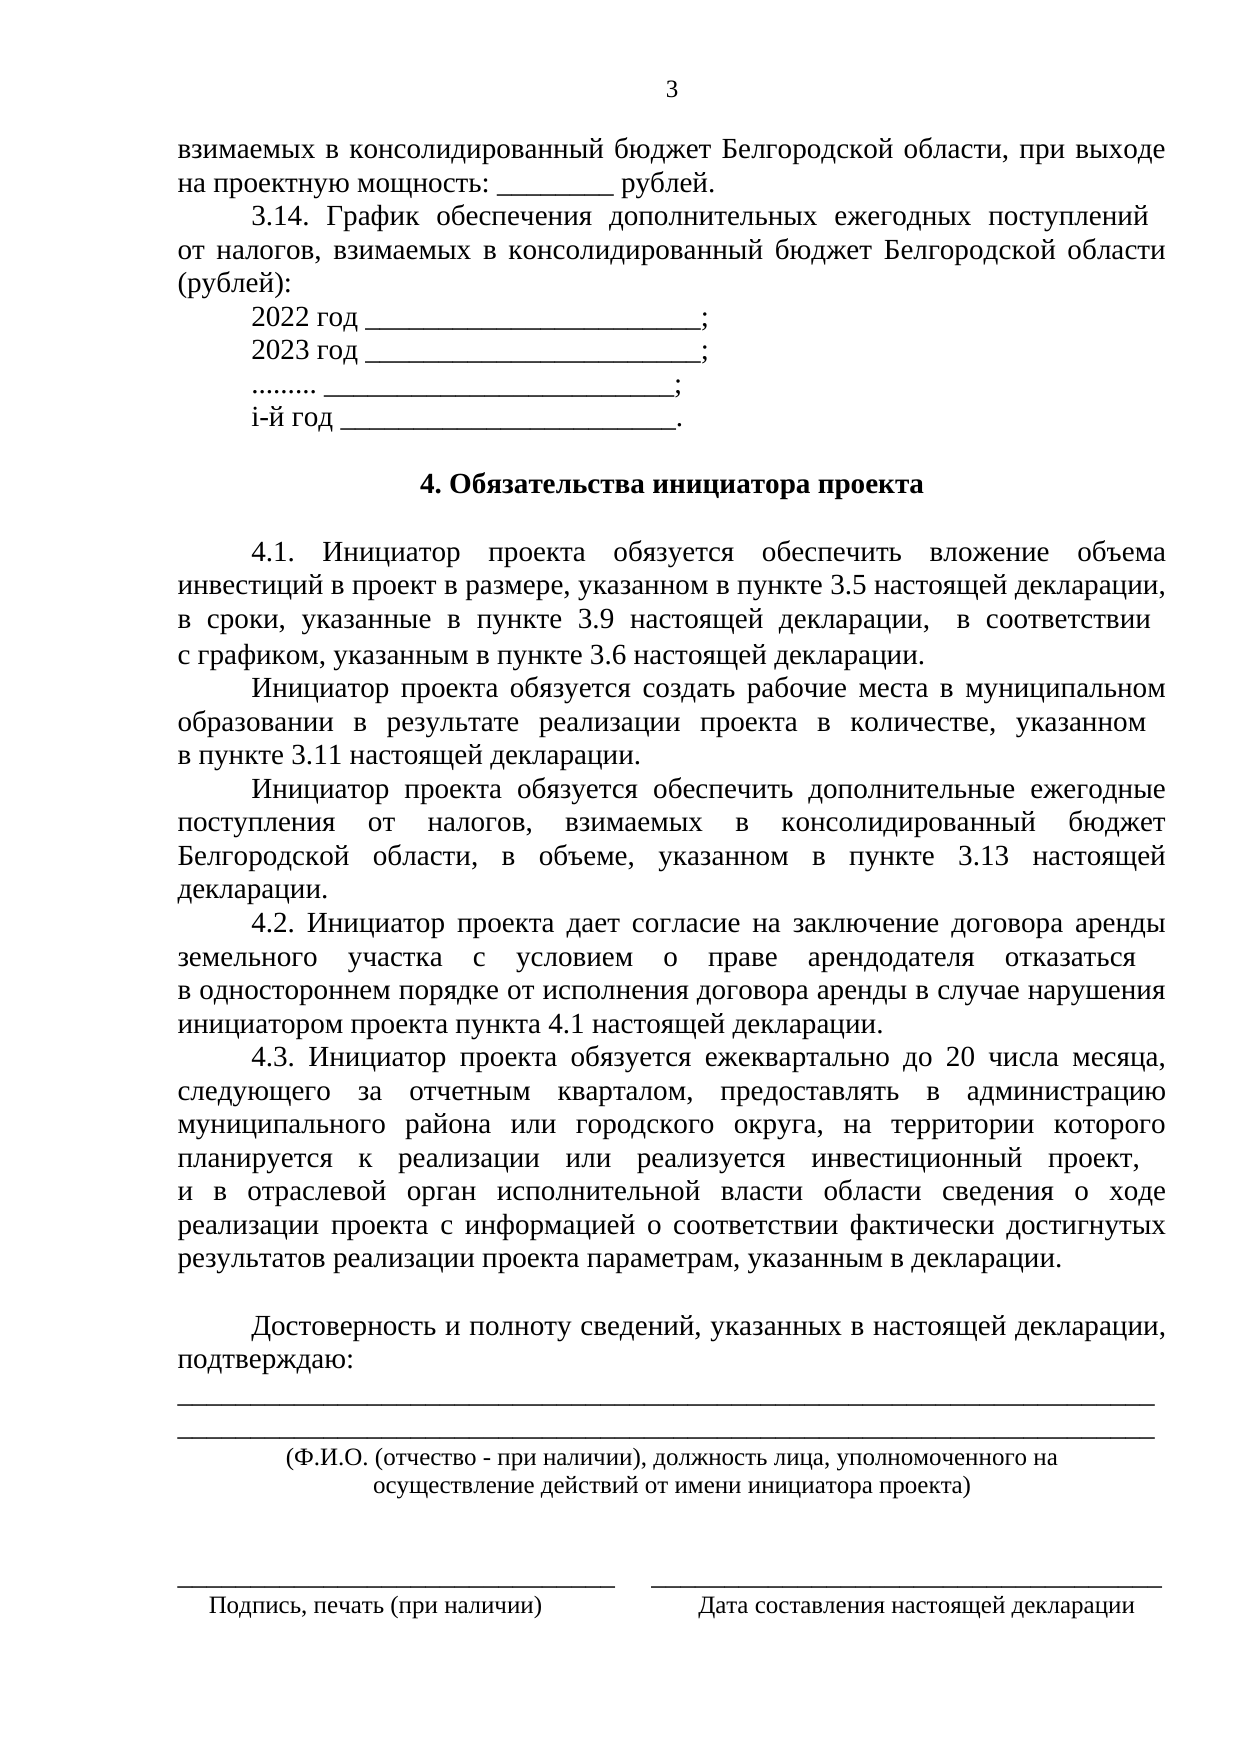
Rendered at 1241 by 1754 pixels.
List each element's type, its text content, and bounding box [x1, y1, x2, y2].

text 2022 год _______________________; [177, 299, 1167, 332]
text Подпись, печать (при наличии) Дата составления настоящей декларации [177, 1590, 1167, 1619]
text Инициатор проекта обязуется обеспечить дополнительные ежегодные поступления от налогов, взимаемых в консолидированный бюджет Белгородской области, в объеме, указанном в пункте 3.13 настоящей декларации. [177, 771, 1167, 905]
text (Ф.И.О. (отчество - при наличии), должность лица, уполномоченного на [177, 1442, 1167, 1471]
text ___________________________________________________________________ [177, 1408, 1167, 1442]
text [177, 131, 1167, 198]
text 3.14. График обеспечения дополнительных ежегодных поступлений от налогов, взимаемых в консолидированный бюджет Белгородской области (рублей): [177, 198, 1167, 299]
text ______________________________ ___________________________________ [177, 1557, 1167, 1590]
text Достоверность и полноту сведений, указанных в настоящей декларации, подтверждаю: [177, 1308, 1167, 1375]
text осуществление действий от имени инициатора проекта) [177, 1471, 1167, 1499]
text 4.1. Инициатор проекта обязуется обеспечить вложение объема инвестиций в проект в размере, указанном в пункте 3.5 настоящей декларации, в сроки, указанные в пункте 3.9 настоящей декларации, в соответствии с графиком, указанным в пункте 3.6 настоящей декларации. [177, 534, 1167, 670]
text ......... ________________________; [177, 366, 1167, 399]
text Инициатор проекта обязуется создать рабочие места в муниципальном образовании в результате реализации проекта в количестве, указанном в пункте 3.11 настоящей декларации. [177, 670, 1167, 771]
text i-й год _______________________. [177, 399, 1167, 433]
text 4.2. Инициатор проекта дает согласие на заключение договора аренды земельного участка с условием о праве арендодателя отказаться в одностороннем порядке от исполнения договора аренды в случае нарушения инициатором проекта пункта 4.1 настоящей декларации. [177, 905, 1167, 1039]
text 4.3. Инициатор проекта обязуется ежеквартально до 20 числа месяца, следующего за отчетным кварталом, предоставлять в администрацию муниципального района или городского округа, на территории которого планируется к реализации или реализуется инвестиционный проект, и в отраслевой орган исполнительной власти области сведения о ходе реализации проекта с информацией о соответствии фактически достигнутых результатов реализации проекта параметрам, указанным в декларации. [177, 1039, 1167, 1274]
text 2023 год _______________________; [177, 332, 1167, 366]
text ___________________________________________________________________ [177, 1375, 1167, 1408]
text 4. Обязательства инициатора проекта [177, 467, 1167, 500]
